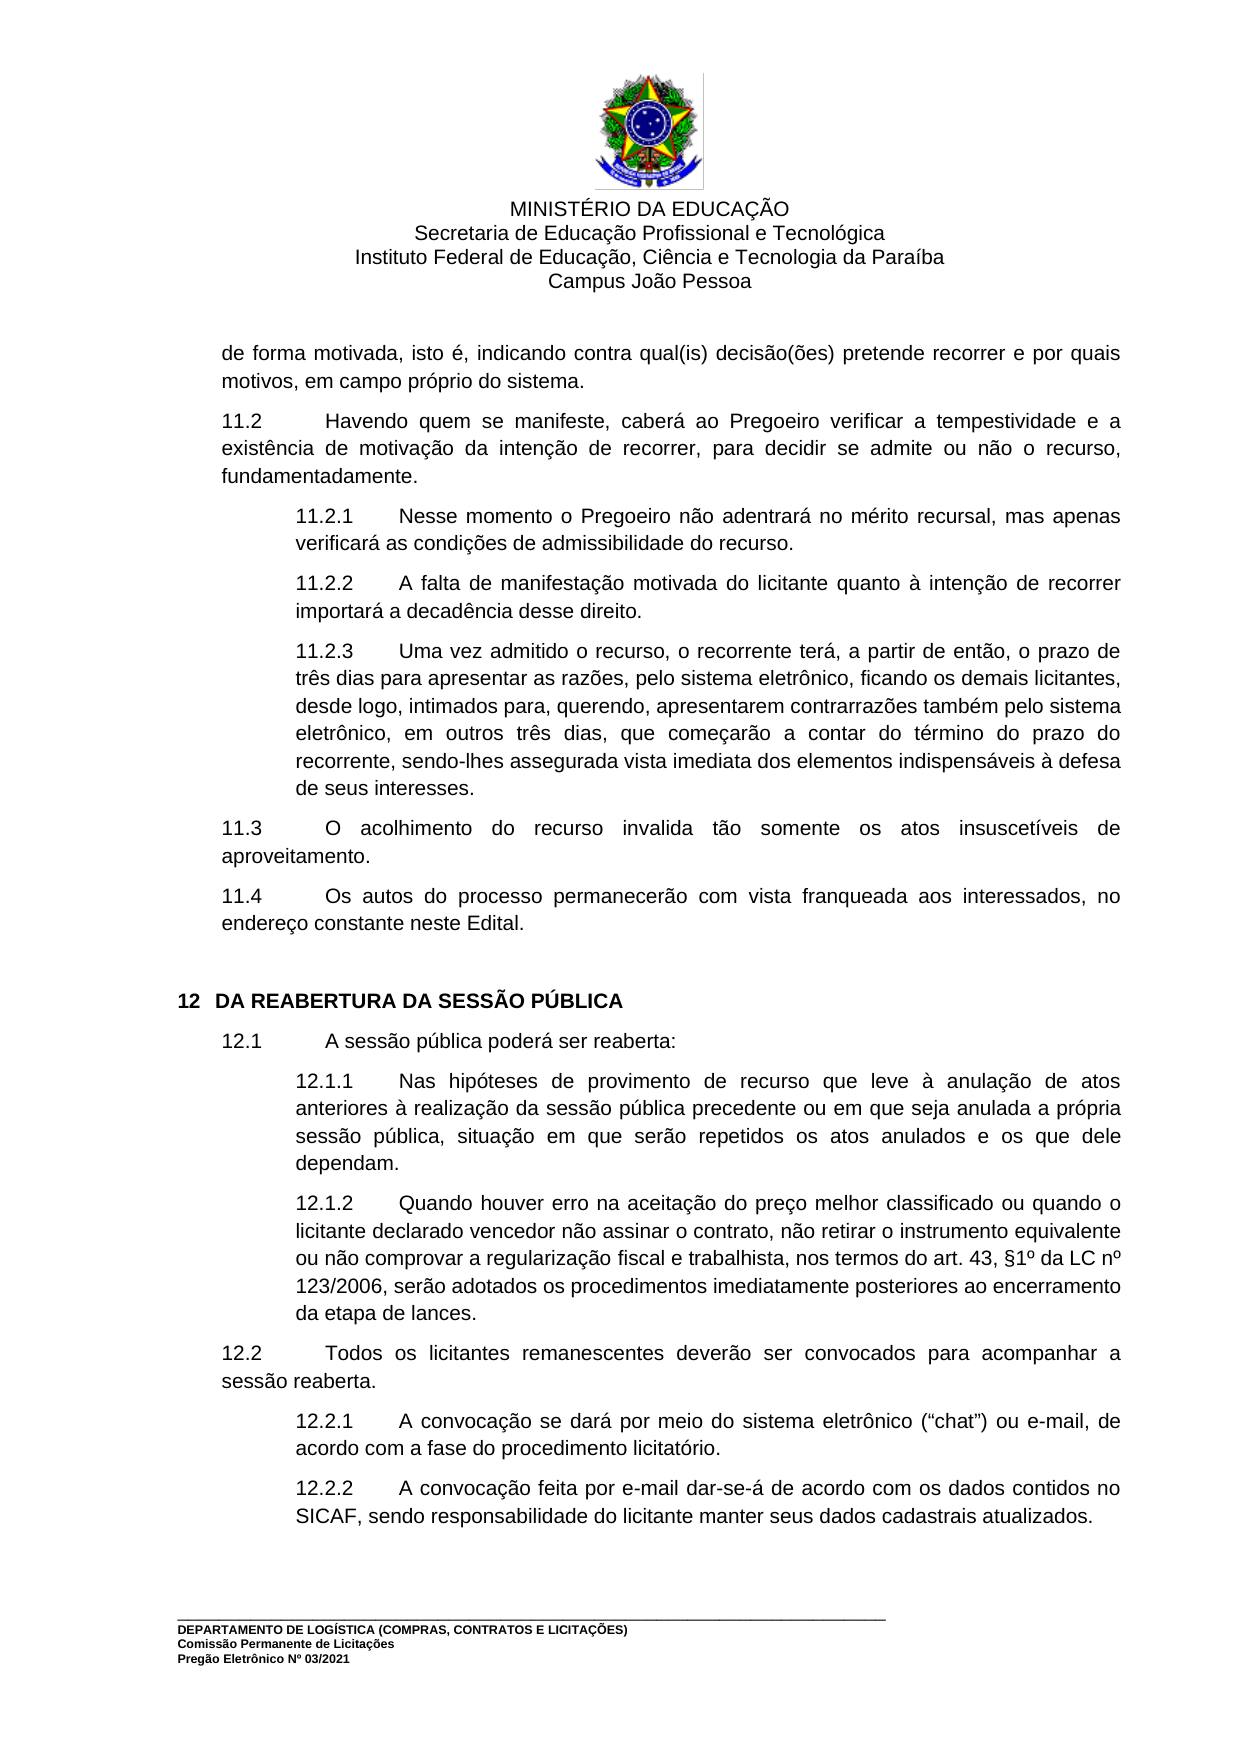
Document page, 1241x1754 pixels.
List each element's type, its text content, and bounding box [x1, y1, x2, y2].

list Nesse momento o Pregoeiro não adentrará no mérito recursal, mas apenas verificará as condições de admissibilidade do recurso. [295, 503, 1122, 555]
list A convocação se dará por meio do sistema eletrônico (“chat”) ou e-mail, de acordo com a fase do procedimento licitatório. [295, 1408, 1122, 1460]
list O acolhimento do recurso invalida tão somente os atos insuscetíveis de aproveitamento. [221, 816, 1122, 867]
list A falta de manifestação motivada do licitante quanto à intenção de recorrer importará a decadência desse direito. [295, 571, 1122, 622]
list Os autos do processo permanecerão com vista franqueada aos interessados, no endereço constante neste Edital. [221, 883, 1122, 935]
list A convocação feita por e-mail dar-se-á de acordo com os dados contidos no SICAF, sendo responsabilidade do licitante manter seus dados cadastrais atualizados. [295, 1476, 1122, 1527]
list Todos os licitantes remanescentes deverão ser convocados para acompanhar a sessão reaberta. [221, 1341, 1122, 1392]
list Nas hipóteses de provimento de recurso que leve à anulação de atos anteriores à realização da sessão pública precedente ou em que seja anulada a própria sessão pública, situação em que serão repetidos os atos anulados e os que dele dependam. [295, 1068, 1122, 1175]
list A sessão pública poderá ser reaberta: [221, 1028, 1122, 1052]
list Uma vez admitido o recurso, o recorrente terá, a partir de então, o prazo de três dias para apresentar as razões, pelo sistema eletrônico, ficando os demais licitantes, desde logo, intimados para, querendo, apresentarem contrarrazões também pelo sistema eletrônico, em outros três dias, que começarão a contar do término do prazo do recorrente, sendo-lhes assegurada vista imediata dos elementos indispensáveis à defesa de seus interesses. [295, 638, 1122, 800]
list DA REABERTURA DA SESSÃO PÚBLICA [177, 988, 1124, 1012]
list Havendo quem se manifeste, caberá ao Pregoeiro verificar a tempestividade e a existência de motivação da intenção de recorrer, para decidir se admite ou não o recurso, fundamentadamente. [221, 408, 1122, 487]
picture [595, 73, 705, 191]
list Quando houver erro na aceitação do preço melhor classificado ou quando o licitante declarado vencedor não assinar o contrato, não retirar o instrumento equivalente ou não comprovar a regularização fiscal e trabalhista, nos termos do art. 43, §1º da LC nº 123/2006, serão adotados os procedimentos imediatamente posteriores ao encerramento da etapa de lances. [295, 1191, 1122, 1325]
